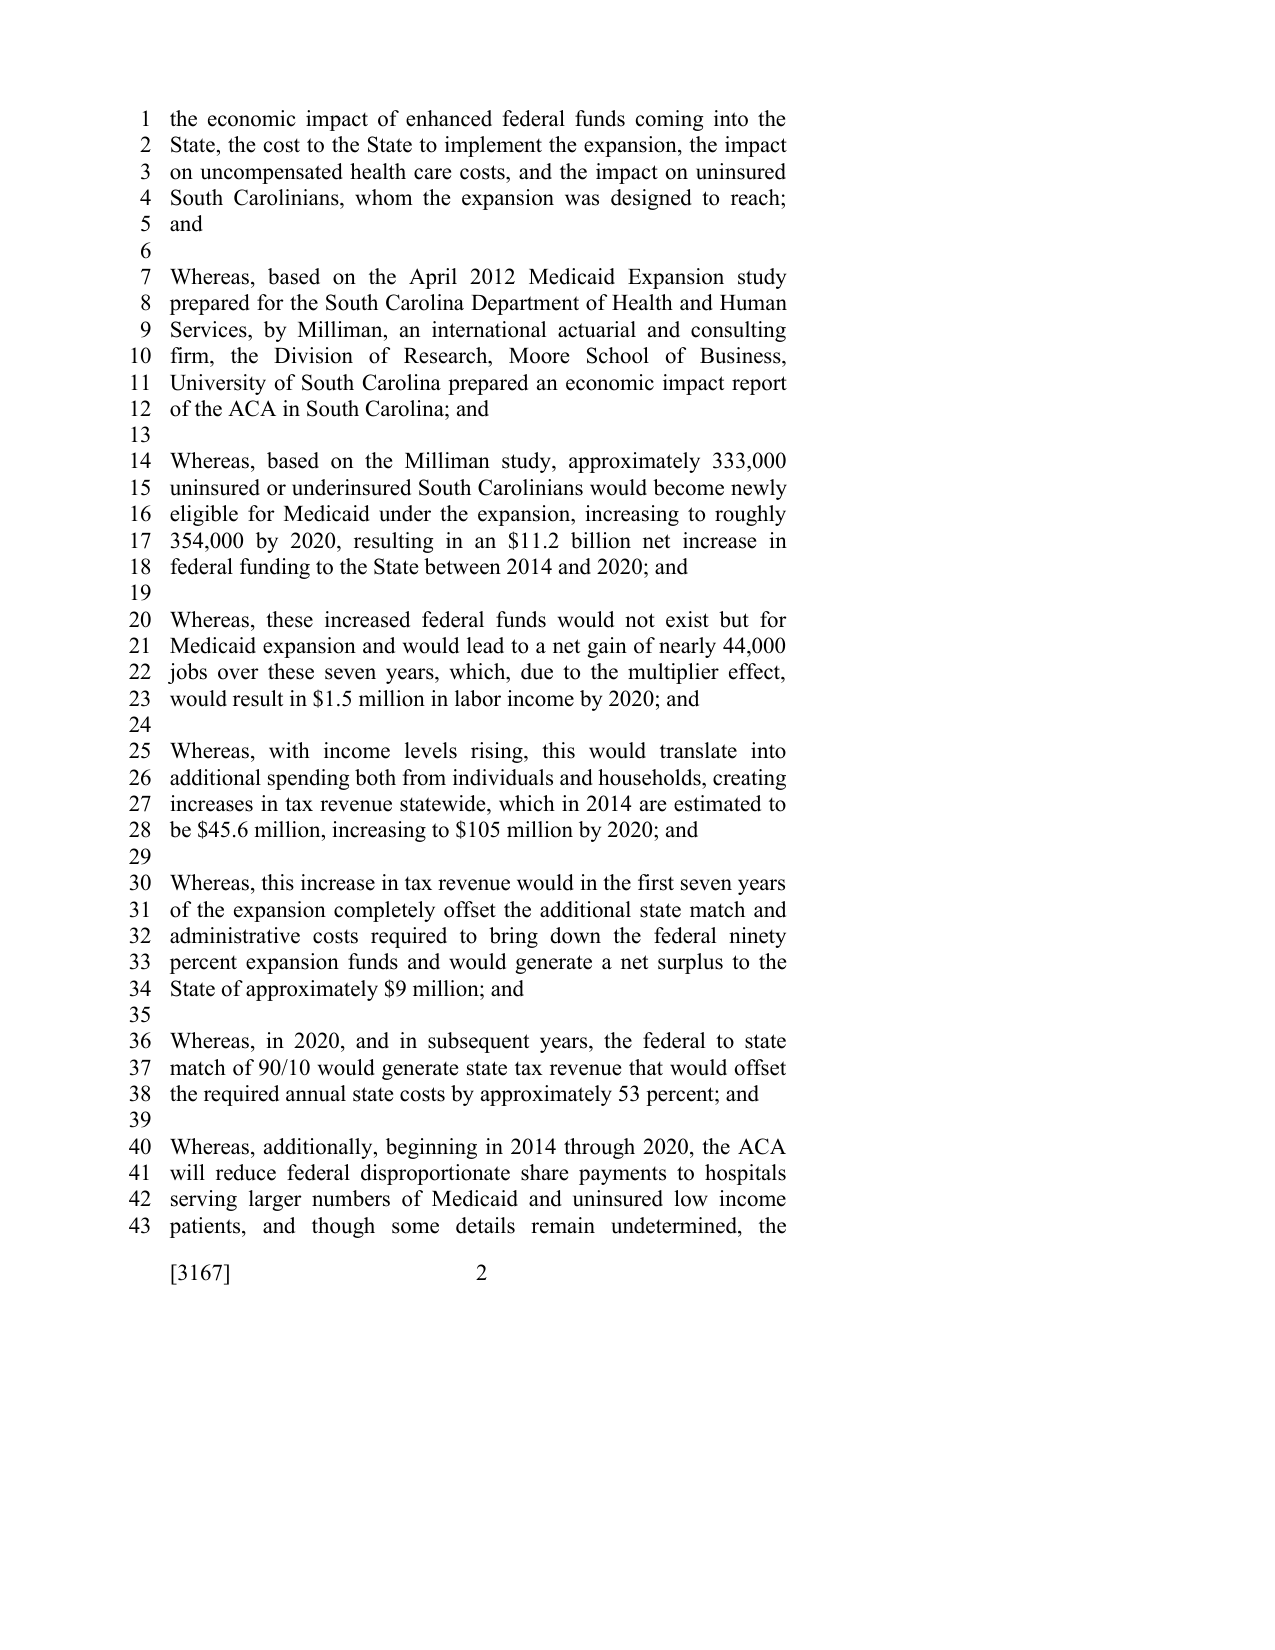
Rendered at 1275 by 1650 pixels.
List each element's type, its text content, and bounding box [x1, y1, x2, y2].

text Whereas, in 2020, and in subsequent years, the federal to state match of 90/10 would generate state tax revenue that would offset the required annual state costs by approximately 53 percent; and [169, 1027, 787, 1106]
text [169, 105, 787, 237]
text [169, 1133, 787, 1238]
text Whereas, based on the April 2012 Medicaid Expansion study prepared for the South Carolina Department of Health and Human Services, by Milliman, an international actuarial and consulting firm, the Division of Research, Moore School of Business, University of South Carolina prepared an economic impact report of the ACA in South Carolina; and [169, 263, 787, 421]
text Whereas, these increased federal funds would not exist but for Medicaid expansion and would lead to a net gain of nearly 44,000 jobs over these seven years, which, due to the multiplier effect, would result in $1.5 million in labor income by 2020; and [169, 606, 787, 711]
text Whereas, this increase in tax revenue would in the first seven years of the expansion completely offset the additional state match and administrative costs required to bring down the federal ninety percent expansion funds and would generate a net surplus to the State of approximately $9 million; and [169, 869, 787, 1001]
text Whereas, with income levels rising, this would translate into additional spending both from individuals and households, creating increases in tax revenue statewide, which in 2014 are estimated to be $45.6 million, increasing to $105 million by 2020; and [169, 737, 787, 843]
text Whereas, based on the Milliman study, approximately 333,000 uninsured or underinsured South Carolinians would become newly eligible for Medicaid under the expansion, increasing to roughly 354,000 by 2020, resulting in an $11.2 billion net increase in federal funding to the State between 2014 and 2020; and [169, 448, 787, 579]
